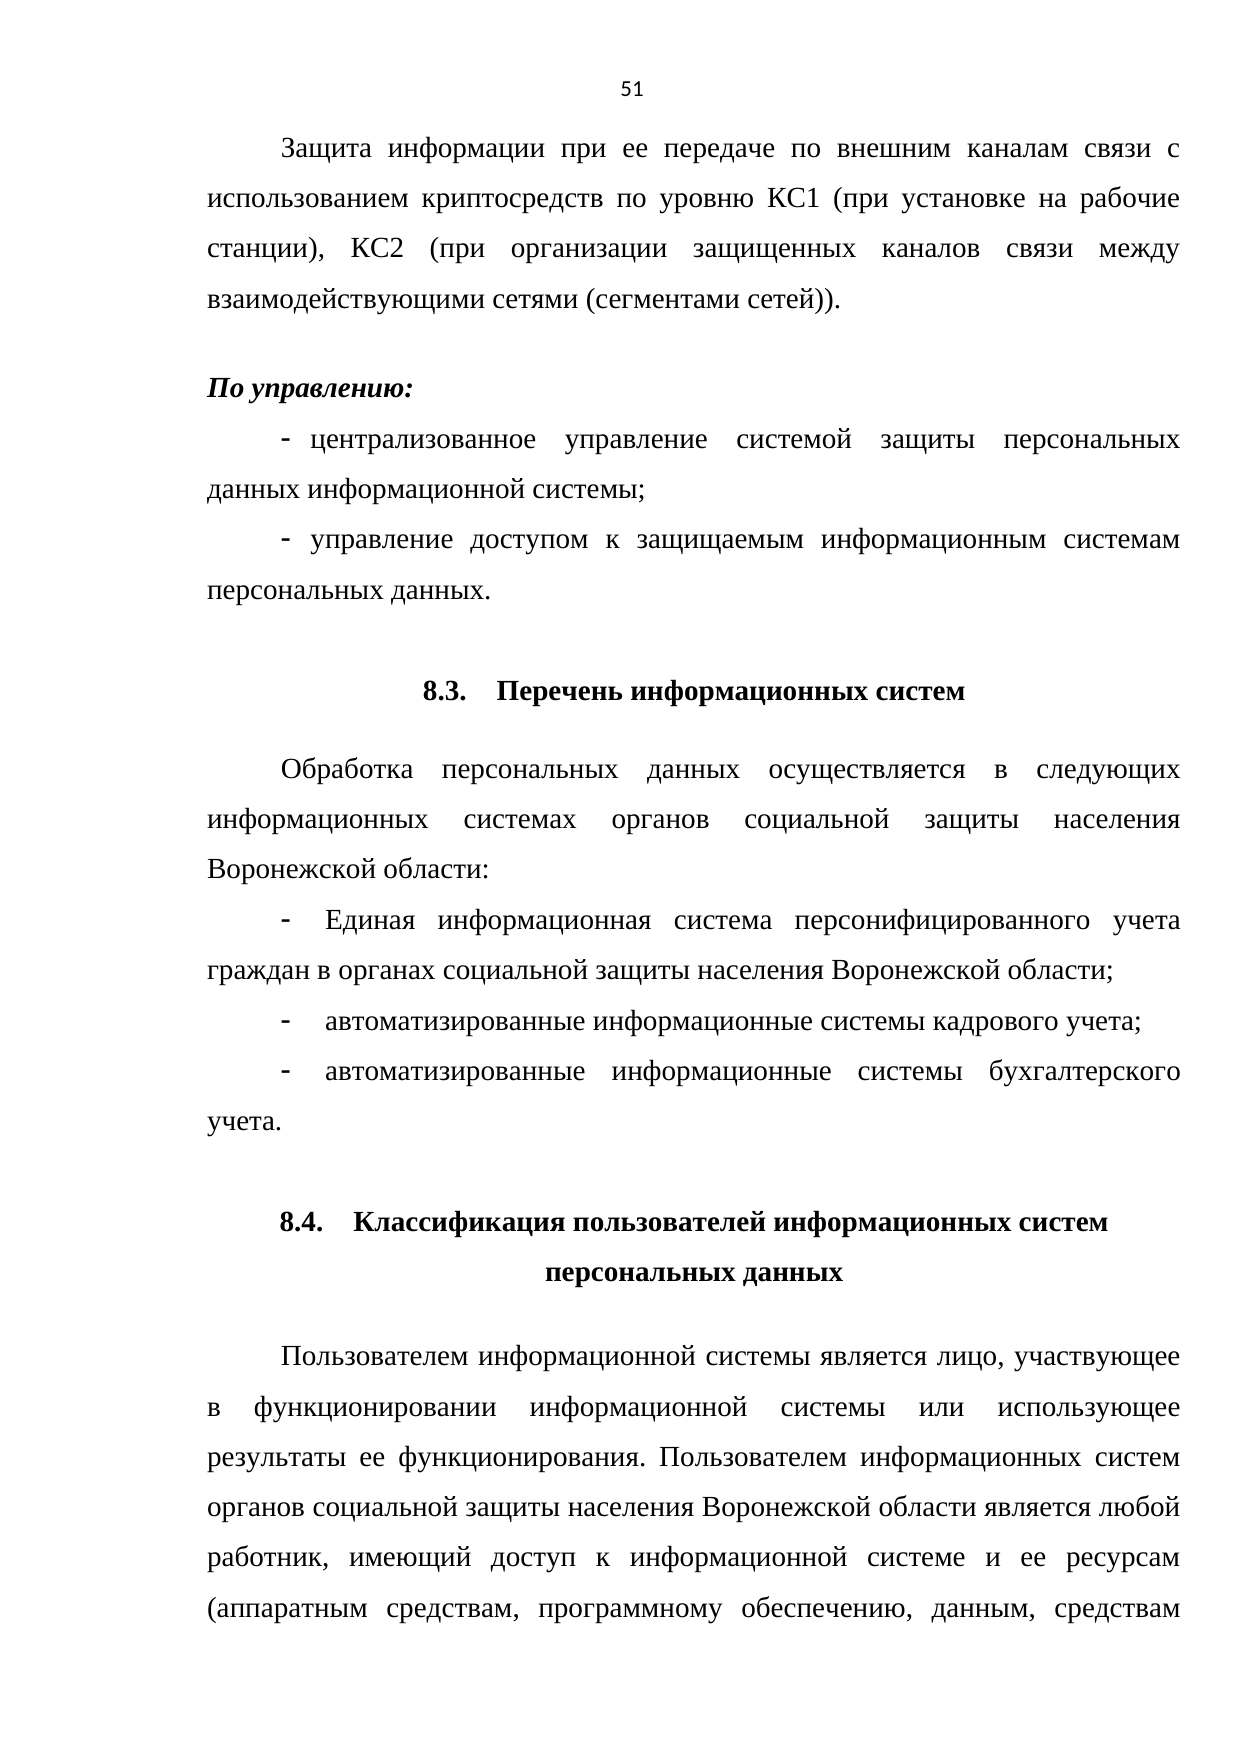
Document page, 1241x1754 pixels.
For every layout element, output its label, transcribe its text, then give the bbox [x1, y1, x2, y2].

list автоматизированные информационные системы кадрового учета; [207, 1003, 1181, 1036]
subtitle Классификация пользователей информационных систем персональных данных [207, 1204, 1181, 1288]
text Защита информации при ее передаче по внешним каналам связи с использованием криптосредств по уровню КС1 (при установке на рабочие станции), КС2 (при организации защищенных каналов связи между взаимодействующими сетями (сегментами сетей)). [207, 130, 1181, 314]
subtitle Перечень информационных систем [207, 673, 1181, 706]
list Единая информационная система персонифицированного учета граждан в органах социальной защиты населения Воронежской области; [207, 902, 1181, 986]
text По управлению: [207, 371, 1181, 404]
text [207, 1338, 1181, 1623]
list централизованное управление системой защиты персональных данных информационной системы; [207, 421, 1181, 505]
list управление доступом к защищаемым информационным системам персональных данных. [207, 522, 1181, 606]
text Обработка персональных данных осуществляется в следующих информационных системах органов социальной защиты населения Воронежской области: [207, 751, 1181, 885]
list автоматизированные информационные системы бухгалтерского учета. [207, 1053, 1181, 1137]
